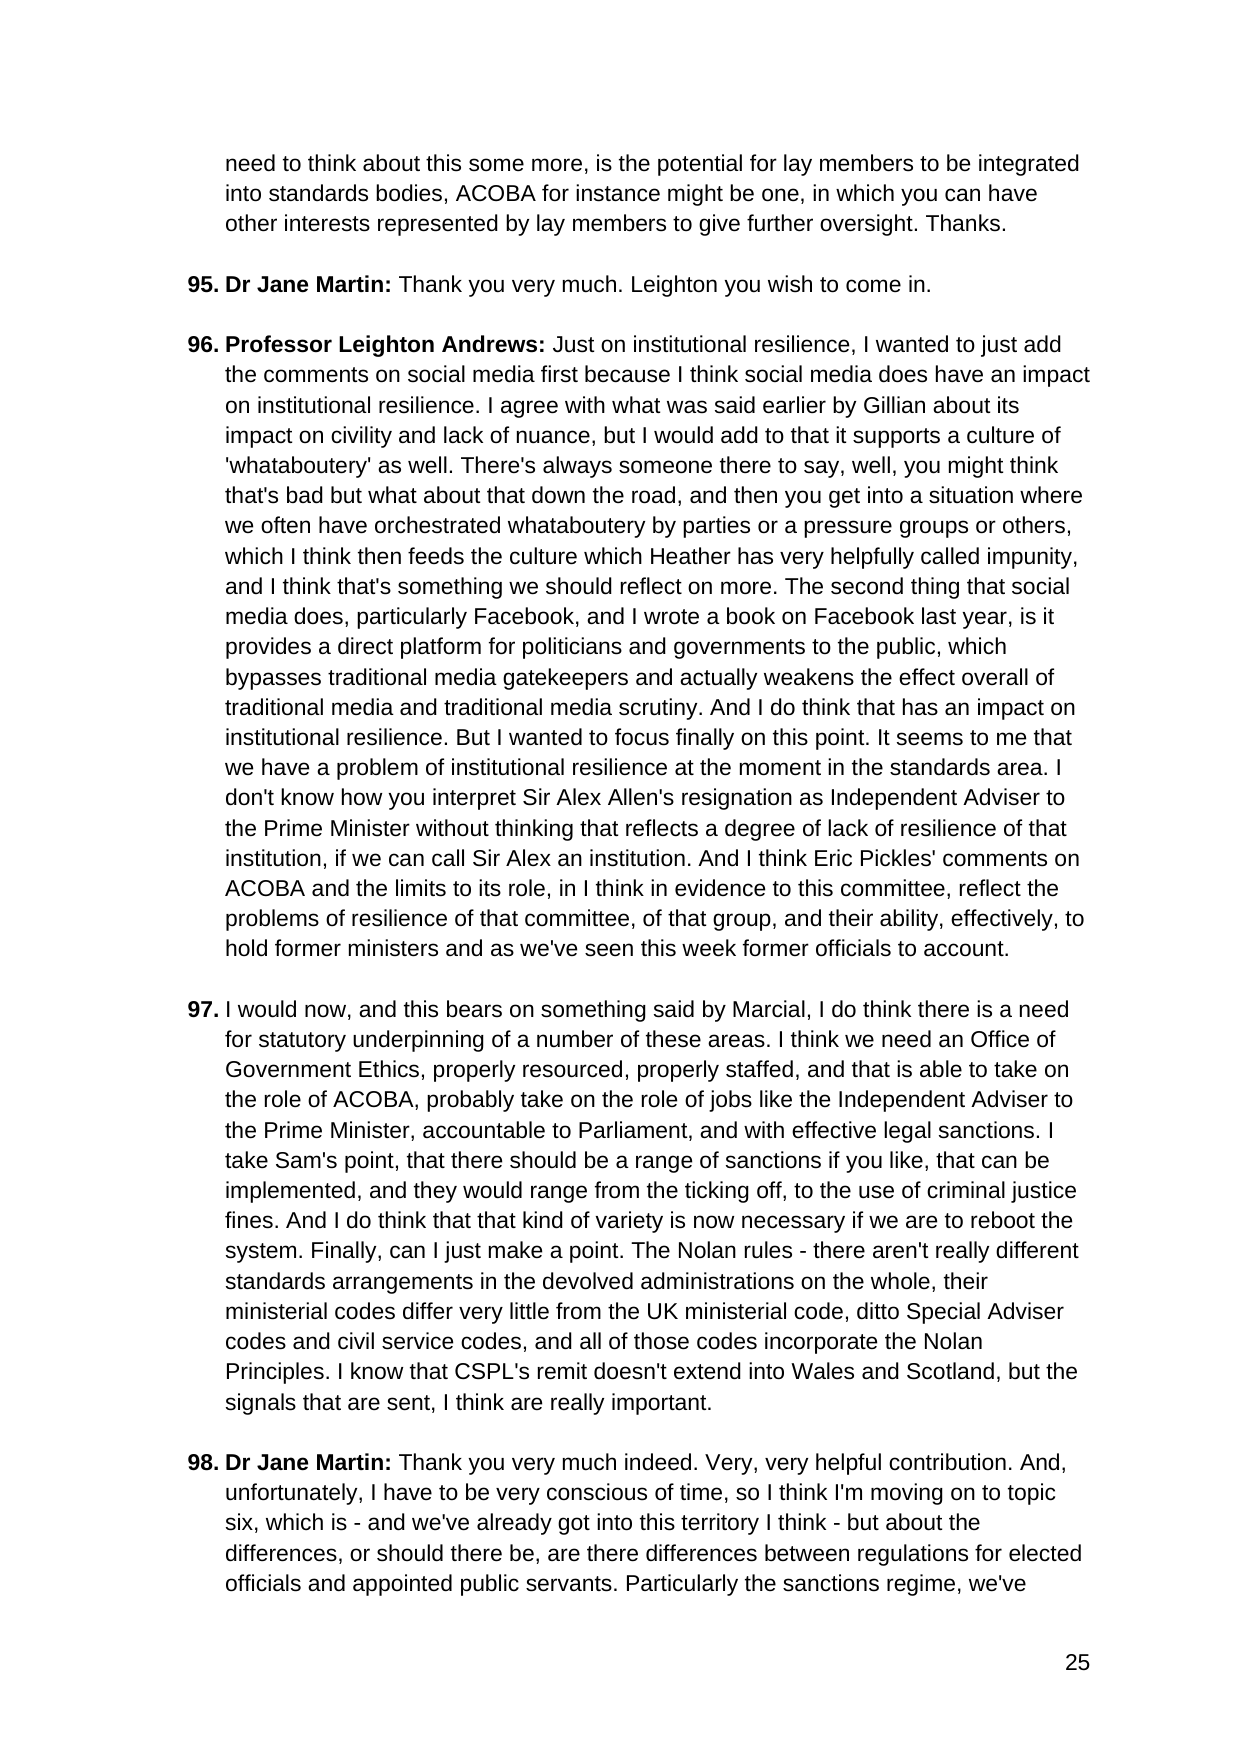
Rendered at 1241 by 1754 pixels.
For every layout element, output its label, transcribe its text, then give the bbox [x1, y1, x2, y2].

list I would now, and this bears on something said by Marcial, I do think there is a need for statutory underpinning of a number of these areas. I think we need an Office of Government Ethics, properly resourced, properly staffed, and that is able to take on the role of ACOBA, probably take on the role of jobs like the Independent Adviser to the Prime Minister, accountable to Parliament, and with effective legal sanctions. I take Sam's point, that there should be a range of sanctions if you like, that can be implemented, and they would range from the ticking off, to the use of criminal justice fines. And I do think that that kind of variety is now necessary if we are to reboot the system. Finally, can I just make a point. The Nolan rules - there aren't really different standards arrangements in the devolved administrations on the whole, their ministerial codes differ very little from the UK ministerial code, ditto Special Adviser codes and civil service codes, and all of those codes incorporate the Nolan Principles. I know that CSPL's remit doesn't extend into Wales and Scotland, but the signals that are sent, I think are really important. [187, 996, 1090, 1415]
list Dr Jane Martin: Thank you very much. Leighton you wish to come in. [187, 271, 1090, 297]
list Professor Leighton Andrews: Just on institutional resilience, I wanted to just add the comments on social media first because I think social media does have an impact on institutional resilience. I agree with what was said earlier by Gillian about its impact on civility and lack of nuance, but I would add to that it supports a culture of 'whataboutery' as well. There's always someone there to say, well, you might think that's bad but what about that down the road, and then you get into a situation where we often have orchestrated whataboutery by parties or a pressure groups or others, which I think then feeds the culture which Heather has very helpfully called impunity, and I think that's something we should reflect on more. The second thing that social media does, particularly Facebook, and I wrote a book on Facebook last year, is it provides a direct platform for politicians and governments to the public, which bypasses traditional media gatekeepers and actually weakens the effect overall of traditional media and traditional media scrutiny. And I do think that has an impact on institutional resilience. But I wanted to focus finally on this point. It seems to me that we have a problem of institutional resilience at the moment in the standards area. I don't know how you interpret Sir Alex Allen's resignation as Independent Adviser to the Prime Minister without thinking that reflects a degree of lack of resilience of that institution, if we can call Sir Alex an institution. And I think Eric Pickles' comments on ACOBA and the limits to its role, in I think in evidence to this committee, reflect the problems of resilience of that committee, of that group, and their ability, effectively, to hold former ministers and as we've seen this week former officials to account. [187, 331, 1090, 962]
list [187, 1449, 1090, 1596]
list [187, 150, 1090, 237]
